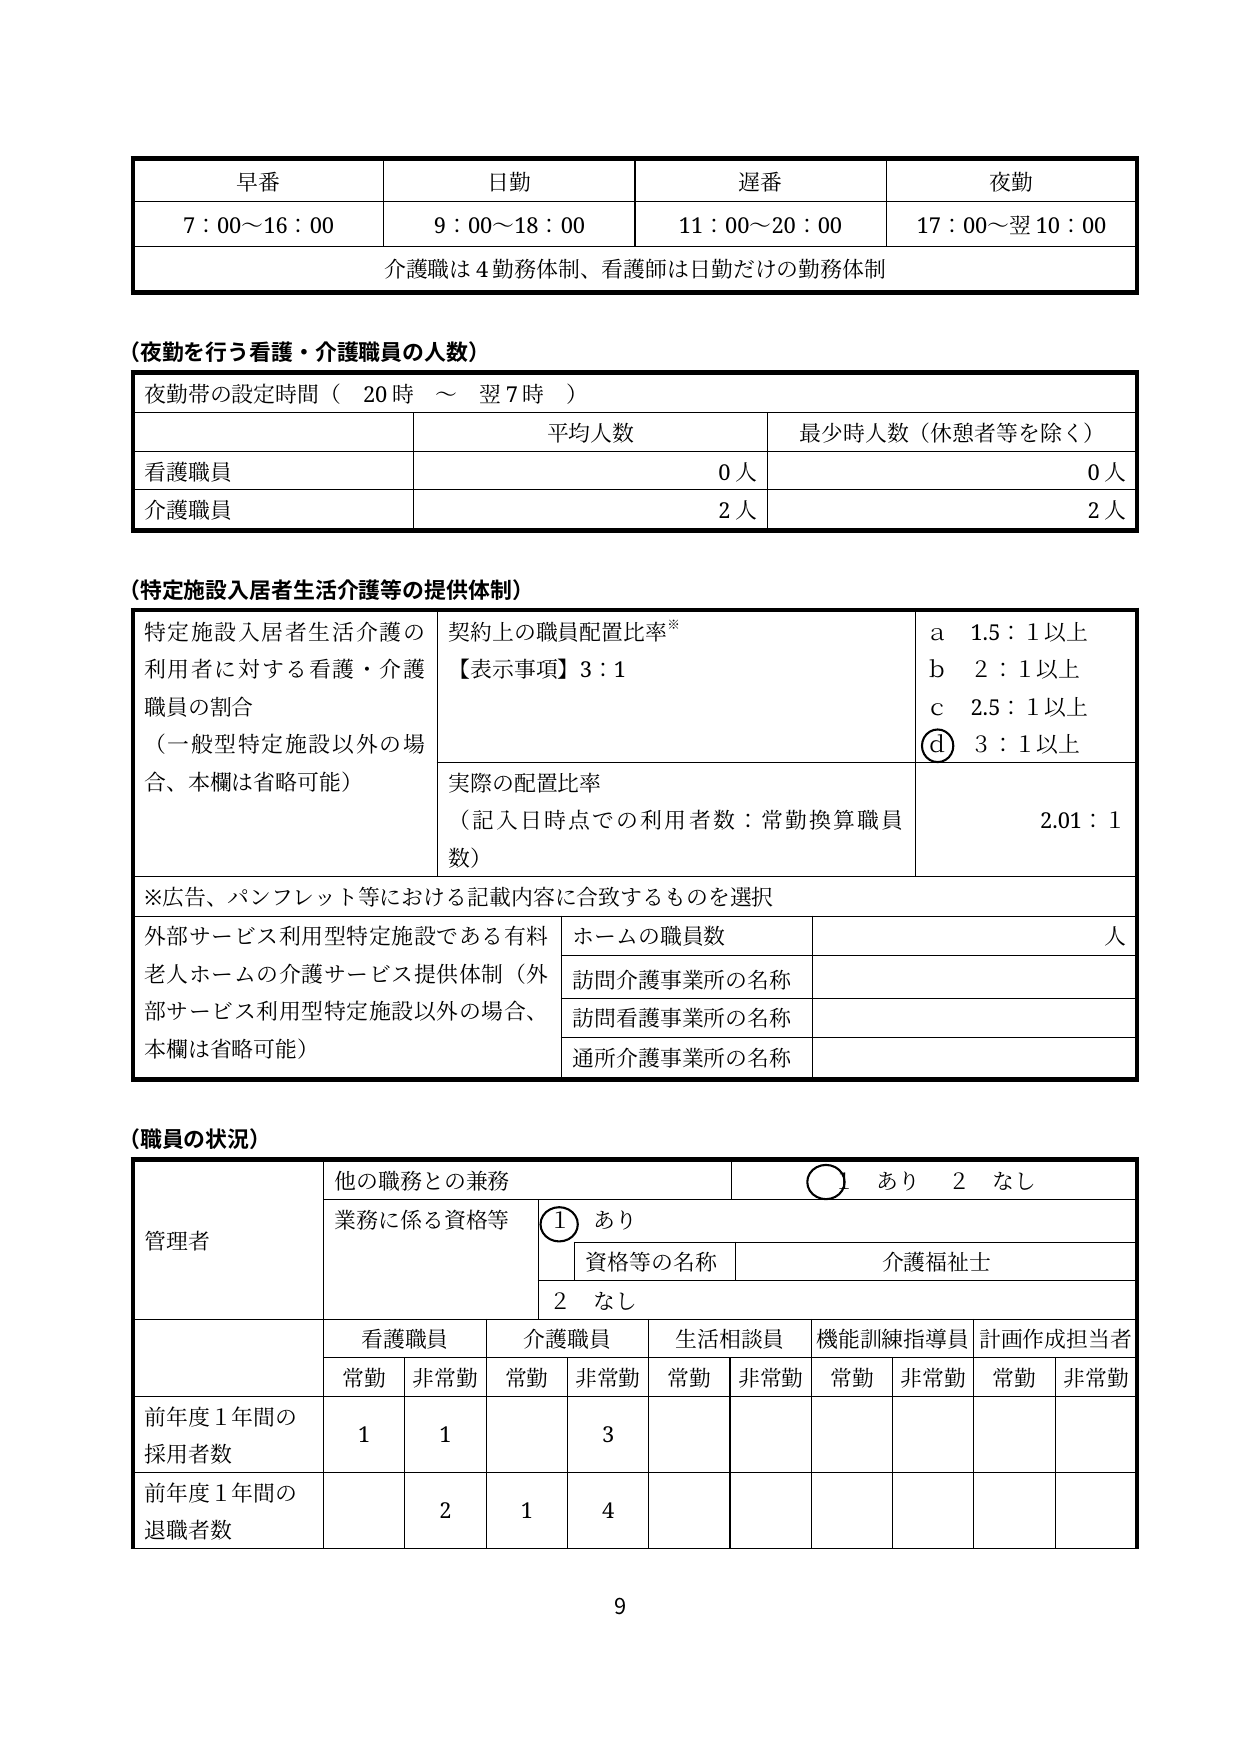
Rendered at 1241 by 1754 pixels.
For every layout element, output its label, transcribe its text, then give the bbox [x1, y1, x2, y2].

table_cell 看護職員 [135, 452, 413, 489]
table_cell 3 [568, 1397, 648, 1472]
text （特定施設入居者生活介護等の提供体制） [118, 570, 1122, 607]
table_cell 0人 [768, 452, 1135, 489]
table_cell 介護職は4勤務体制、看護師は日勤だけの勤務体制 [135, 247, 1135, 290]
table_cell 11：00～20：00 [636, 202, 886, 246]
table_cell ホームの職員数 [562, 917, 812, 955]
table_cell 2.01：１ [916, 763, 1135, 876]
table_cell [812, 1397, 892, 1472]
table_cell 非常勤 [893, 1358, 973, 1396]
table_cell [649, 1397, 729, 1472]
table_cell 最少時人数（休憩者等を除く） [768, 413, 1135, 451]
table_cell [974, 1473, 1055, 1548]
table_cell １ あり [539, 1200, 1135, 1242]
table_cell 看護職員 [324, 1320, 486, 1357]
table_cell [135, 1320, 323, 1396]
table_cell 2人 [414, 490, 767, 528]
table_header １ あり ２ なし [732, 1162, 1135, 1199]
table_cell 前年度１年間の退職者数 [135, 1473, 323, 1548]
table_cell 非常勤 [1056, 1358, 1135, 1396]
table_header 他の職務との兼務 [324, 1162, 731, 1199]
table_cell 資格等の名称 [575, 1243, 735, 1280]
table_cell [812, 1473, 892, 1548]
table_cell 生活相談員 [649, 1320, 811, 1357]
table_cell 計画作成担当者 [974, 1320, 1135, 1357]
table_cell 訪問看護事業所の名称 [562, 999, 812, 1037]
table_header 特定施設入居者生活介護の利用者に対する看護・介護職員の割合 （一般型特定施設以外の場合、本欄は省略可能） [135, 612, 437, 876]
table_cell [135, 413, 413, 451]
table_cell 2人 [768, 490, 1135, 528]
table_cell 1 [487, 1473, 567, 1548]
text （職員の状況） [118, 1119, 1122, 1157]
table_cell 1 [324, 1397, 404, 1472]
table_cell 通所介護事業所の名称 [562, 1038, 812, 1077]
table_header 管理者 [135, 1162, 323, 1319]
table_cell 常勤 [974, 1358, 1055, 1396]
table_header 契約上の職員配置比率※ 【表示事項】3：1 [438, 612, 915, 762]
table_cell 1 [405, 1397, 486, 1472]
table_cell 17：00～翌10：00 [887, 202, 1135, 246]
table_cell 非常勤 [568, 1358, 648, 1396]
table_header 夜勤 [887, 161, 1135, 201]
table_cell [324, 1473, 404, 1548]
table_cell [893, 1473, 973, 1548]
table_cell ２ なし [539, 1281, 1135, 1319]
table_cell [813, 1038, 1135, 1077]
table_cell 前年度１年間の採用者数 [135, 1397, 323, 1472]
table_cell [649, 1473, 729, 1548]
table_cell [974, 1397, 1055, 1472]
table_cell 介護福祉士 [736, 1243, 1135, 1280]
table_cell 4 [568, 1473, 648, 1548]
table_cell [1056, 1473, 1135, 1548]
table_cell [487, 1397, 567, 1472]
table_cell 常勤 [487, 1358, 567, 1396]
table_cell 2 [405, 1473, 486, 1548]
table_cell [893, 1397, 973, 1472]
table_cell 介護職員 [135, 490, 413, 528]
table_header 日勤 [384, 161, 634, 201]
table_cell 9：00～18：00 [384, 202, 634, 246]
table_cell [539, 1242, 574, 1280]
table_cell 介護職員 [487, 1320, 648, 1357]
table_cell 機能訓練指導員 [812, 1320, 973, 1357]
table_cell 業務に係る資格等 [324, 1200, 538, 1319]
table_cell 常勤 [649, 1358, 729, 1396]
table_header 遅番 [636, 161, 886, 201]
table_cell 平均人数 [414, 413, 767, 451]
table_cell 0人 [414, 452, 767, 489]
table_cell [813, 956, 1135, 997]
table_header 夜勤帯の設定時間（ 20時 ～ 翌7時 ） [135, 375, 1135, 412]
table_header ａ 1.5：１以上 ｂ ２：１以上 ｃ 2.5：１以上 ｄ ３：１以上 [916, 612, 1135, 762]
table_cell 実際の配置比率 （記入日時点での利用者数：常勤換算職員数） [438, 763, 915, 876]
table_cell [731, 1473, 811, 1548]
table_cell ※広告、パンフレット等における記載内容に合致するものを選択 [135, 877, 1135, 916]
table_cell [731, 1397, 811, 1472]
text （夜勤を行う看護・介護職員の人数） [118, 332, 1122, 370]
table_cell 訪問介護事業所の名称 [562, 956, 812, 997]
table_cell 非常勤 [731, 1358, 811, 1396]
table_cell 非常勤 [405, 1358, 486, 1396]
table_cell [1056, 1397, 1135, 1472]
table_cell 外部サービス利用型特定施設である有料老人ホームの介護サービス提供体制（外部サービス利用型特定施設以外の場合、本欄は省略可能） [135, 917, 561, 1077]
table_cell [813, 999, 1135, 1037]
table_cell 常勤 [812, 1358, 892, 1396]
table_cell 常勤 [324, 1358, 404, 1396]
table_cell 人 [813, 917, 1135, 955]
table_cell 7：00～16：00 [135, 202, 383, 246]
table_header 早番 [135, 161, 383, 201]
